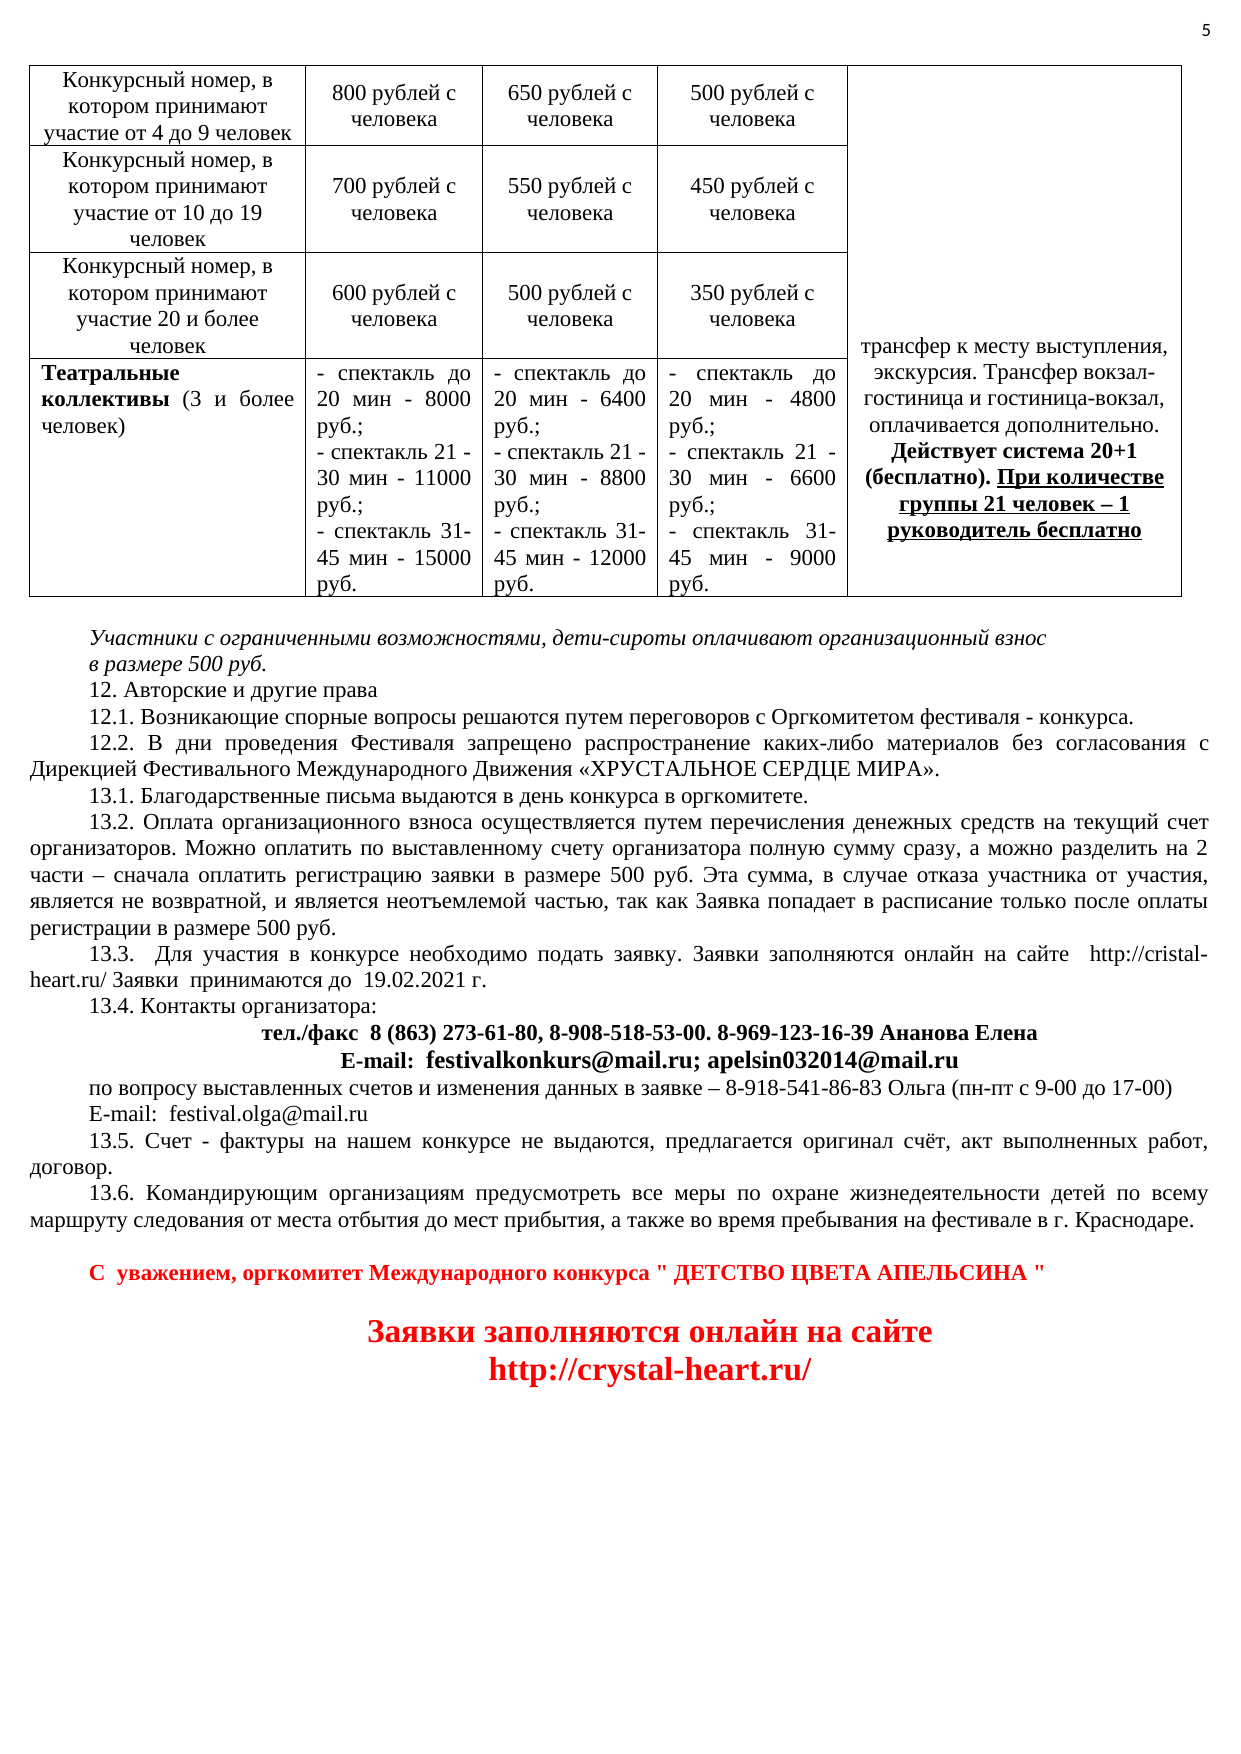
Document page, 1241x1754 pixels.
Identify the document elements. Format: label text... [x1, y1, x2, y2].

table_cell 800 рублей с человека [306, 66, 482, 145]
table_cell 500 рублей с человека [483, 253, 657, 358]
text тел./факс 8 (863) 273-61-80, 8-908-518-53-00. 8-969-123-16-39 Ананова Елена [29, 1019, 1211, 1045]
text E-mail: festival.olga@mail.ru [29, 1100, 1211, 1127]
text С уважением, оргкомитет Международного конкурса " ДЕТСТВО ЦВЕТА АПЕЛЬСИНА " [29, 1258, 1211, 1285]
text 12.2. В дни проведения Фестиваля запрещено распространение каких-либо материалов без согласования с Дирекцией Фестивального Международного Движения «ХРУСТАЛЬНОЕ СЕРДЦЕ МИРА». [29, 729, 1211, 782]
text 12.1. Возникающие спорные вопросы решаются путем переговоров с Оргкомитетом фестиваля - конкурса. [29, 703, 1211, 729]
text 12. Авторские и другие права [29, 676, 1211, 703]
table_cell 600 рублей с человека [306, 253, 482, 358]
text в размере 500 руб. [29, 650, 1211, 676]
table_cell 450 рублей с человека [658, 146, 847, 252]
table_cell 350 рублей с человека [658, 253, 847, 358]
table_cell Конкурсный номер, в котором принимают участие 20 и более человек [30, 253, 305, 358]
text 13.6. Командирующим организациям предусмотреть все меры по охране жизнедеятельности детей по всему маршруту следования от места отбытия до мест прибытия, а также во время пребывания на фестивале в г. Краснодаре. [29, 1179, 1211, 1232]
text Заявки заполняются онлайн на сайте [29, 1311, 1211, 1349]
text Участники с ограниченными возможностями, дети-сироты оплачивают организационный взнос [29, 624, 1211, 650]
table_cell - спектакль до 20 мин - 6400 руб.; - спектакль 21 - 30 мин - 8800 руб.; - спектакль 31-45 мин - 12000 руб. [483, 359, 657, 596]
text 13.5. Счет - фактуры на нашем конкурсе не выдаются, предлагается оригинал счёт, акт выполненных работ, договор. [29, 1127, 1211, 1179]
table_cell 650 рублей с человека [483, 66, 657, 145]
table_cell Театральные коллективы (3 и более человек) [30, 359, 305, 596]
text 13.2. Оплата организационного взноса осуществляется путем перечисления денежных средств на текущий счет организаторов. Можно оплатить по выставленному счету организатора полную сумму сразу, а можно разделить на 2 части – сначала оплатить регистрацию заявки в размере 500 руб. Эта сумма, в случае отказа участника от участия, является не возвратной, и является неотъемлемой частью, так как Заявка попадает в расписание только после оплаты регистрации в размере 500 руб. [29, 808, 1211, 940]
text E-mail: festivalkonkurs@mail.ru; apelsin032014@mail.ru [29, 1045, 1211, 1074]
table_cell - спектакль до 20 мин - 8000 руб.; - спектакль 21 - 30 мин - 11000 руб.; - спектакль 31-45 мин - 15000 руб. [306, 359, 482, 596]
table_cell Конкурсный номер, в котором принимают участие от 10 до 19 человек [30, 146, 305, 252]
text 13.3. Для участия в конкурсе необходимо подать заявку. Заявки заполняются онлайн на сайте http://cristal-heart.ru/ Заявки принимаются до 19.02.2021 г. [29, 940, 1211, 993]
table_cell 500 рублей с человека [658, 66, 847, 145]
table_cell Конкурсный номер, в котором принимают участие от 4 до 9 человек [30, 66, 305, 145]
text http://crystal-heart.ru/ [29, 1349, 1211, 1388]
text 13.1. Благодарственные письма выдаются в день конкурса в оргкомитете. [29, 782, 1211, 808]
table_cell 700 рублей с человека [306, 146, 482, 252]
table_cell - спектакль до 20 мин - 4800 руб.; - спектакль 21 - 30 мин - 6600 руб.; - спектакль 31-45 мин - 9000 руб. [658, 359, 847, 596]
table_cell 550 рублей с человека [483, 146, 657, 252]
text 13.4. Контакты организатора: [29, 993, 1211, 1019]
text по вопросу выставленных счетов и изменения данных в заявке – 8-918-541-86-83 Ольга (пн-пт с 9-00 до 17-00) [29, 1074, 1211, 1100]
